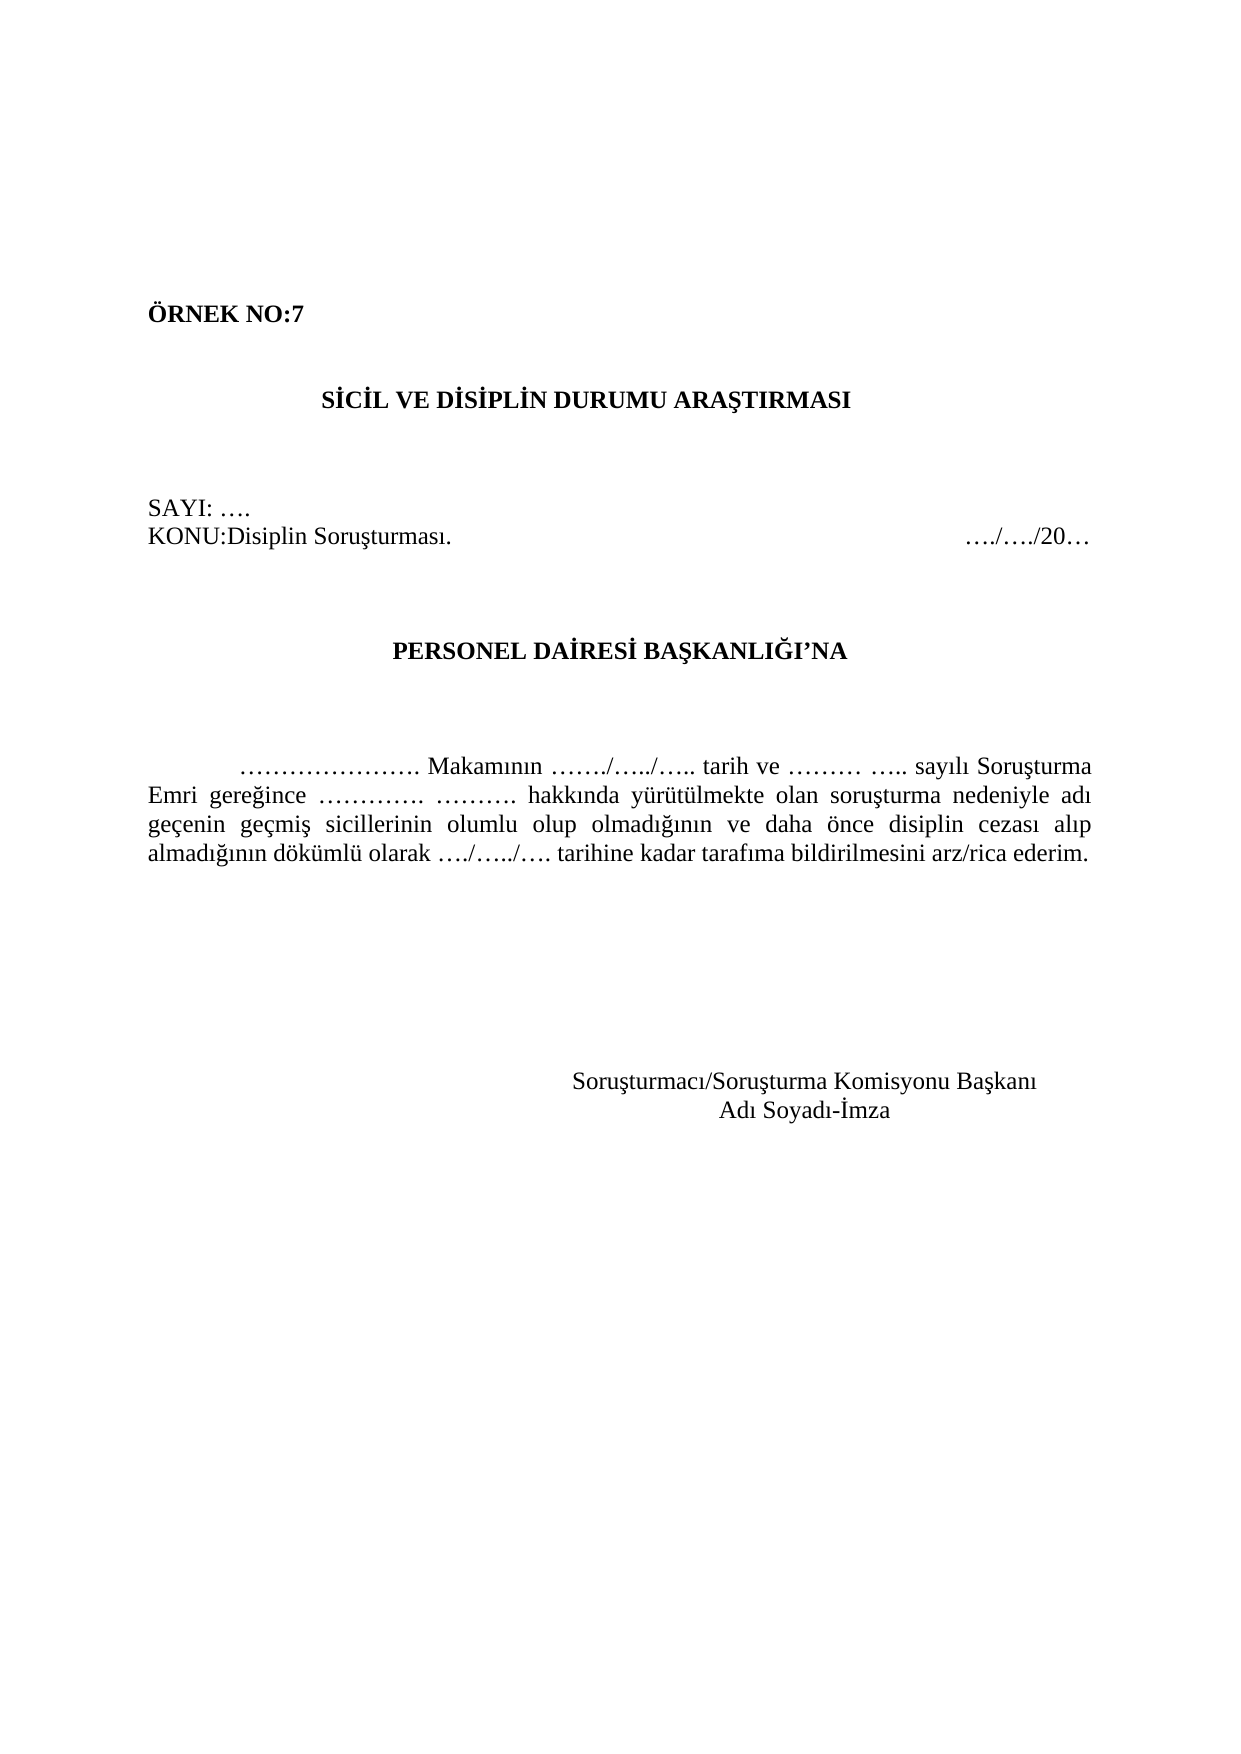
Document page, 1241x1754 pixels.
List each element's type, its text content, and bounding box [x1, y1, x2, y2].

text SİCİL VE DİSİPLİN DURUMU ARAŞTIRMASI [148, 385, 1093, 414]
text ÖRNEK NO:7 [148, 299, 1093, 327]
text KONU:Disiplin Soruşturması. …./…./20… [148, 521, 1093, 550]
text Adı Soyadı-İmza [516, 1095, 1093, 1124]
text Soruşturmacı/Soruşturma Komisyonu Başkanı [516, 1038, 1093, 1095]
text SAYI: …. [148, 493, 1093, 521]
text PERSONEL DAİRESİ BAŞKANLIĞI’NA [148, 636, 1093, 665]
text …………………. Makamının ……./…../….. tarih ve ……… ….. sayılı Soruşturma Emri gereğince …………. ………. hakkında yürütülmekte olan soruşturma nedeniyle adı geçenin geçmiş sicillerinin olumlu olup olmadığının ve daha önce disiplin cezası alıp almadığının dökümlü olarak …./…../…. tarihine kadar tarafıma bildirilmesini arz/rica ederim. [148, 751, 1093, 866]
